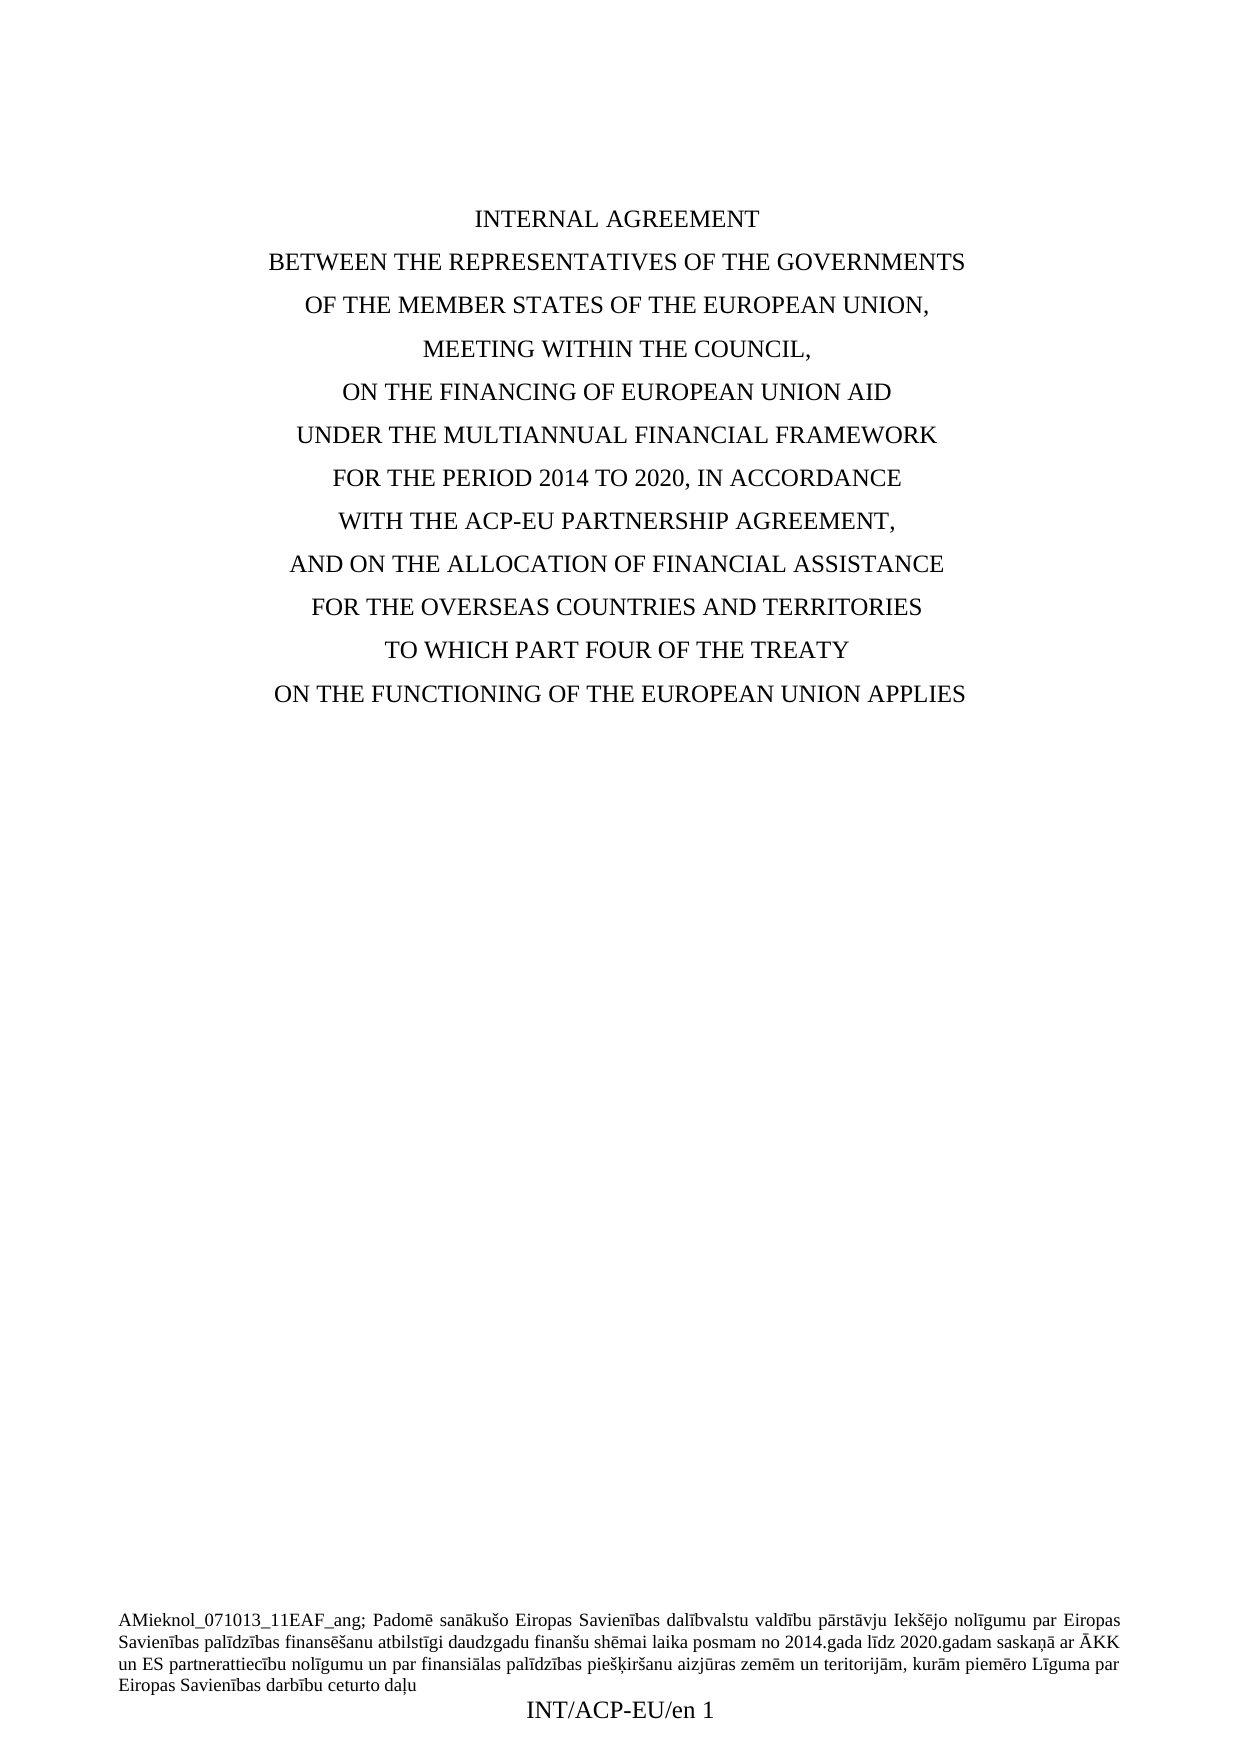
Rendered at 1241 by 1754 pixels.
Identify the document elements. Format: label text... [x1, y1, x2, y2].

text INTERNAL AGREEMENT BETWEEN THE REPRESENTATIVES OF THE GOVERNMENTS OF THE MEMBER STATES OF THE EUROPEAN UNION, MEETING WITHIN THE COUNCIL, ON THE FINANCING OF EUROPEAN UNION AID UNDER THE MULTIANNUAL FINANCIAL FRAMEWORK FOR THE PERIOD 2014 TO 2020, IN ACCORDANCE WITH THE ACP-EU PARTNERSHIP AGREEMENT, AND ON THE ALLOCATION OF FINANCIAL ASSISTANCE FOR THE OVERSEAS COUNTRIES AND TERRITORIES TO WHICH PART FOUR OF THE TREATY ON THE FUNCTIONING OF THE EUROPEAN UNION APPLIES [118, 204, 1122, 707]
